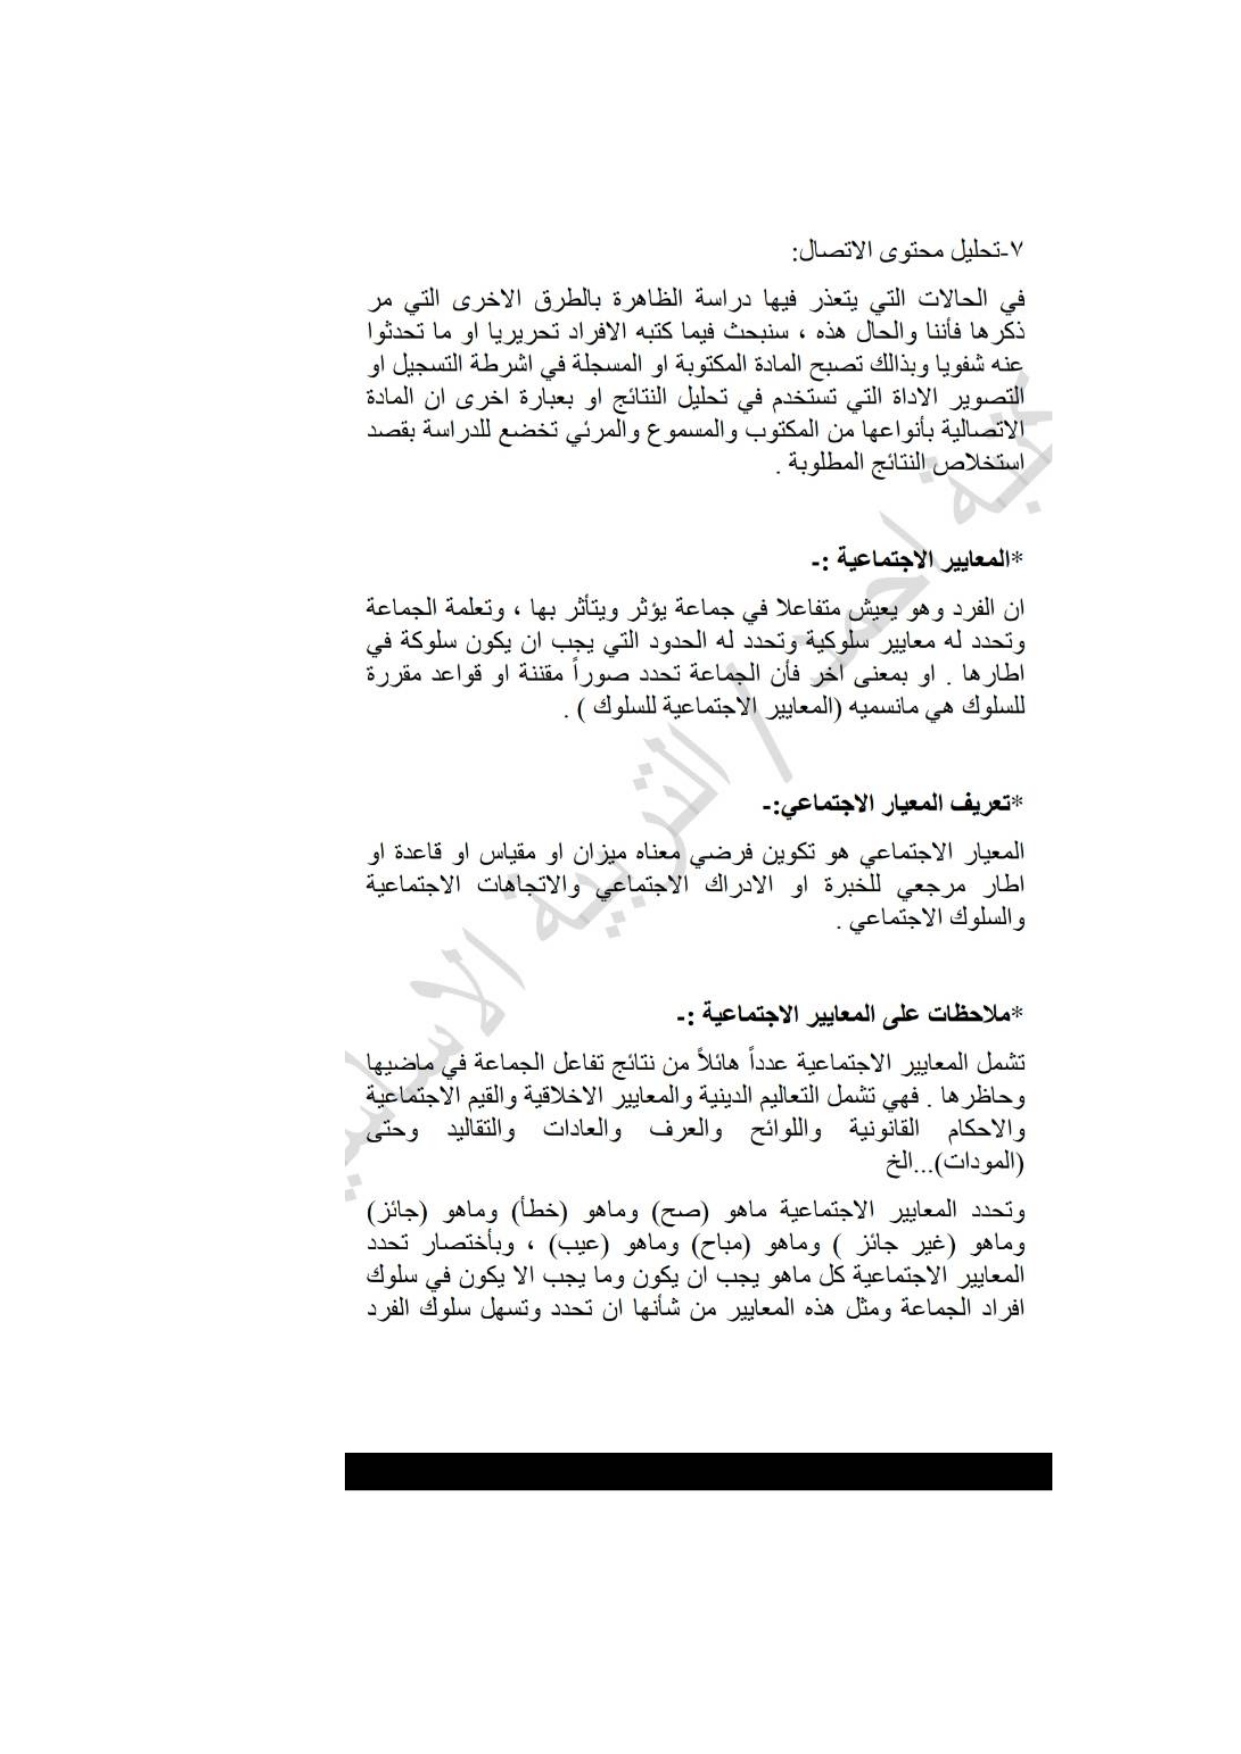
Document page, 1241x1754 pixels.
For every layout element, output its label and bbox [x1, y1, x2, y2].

picture [344, 150, 1053, 1604]
